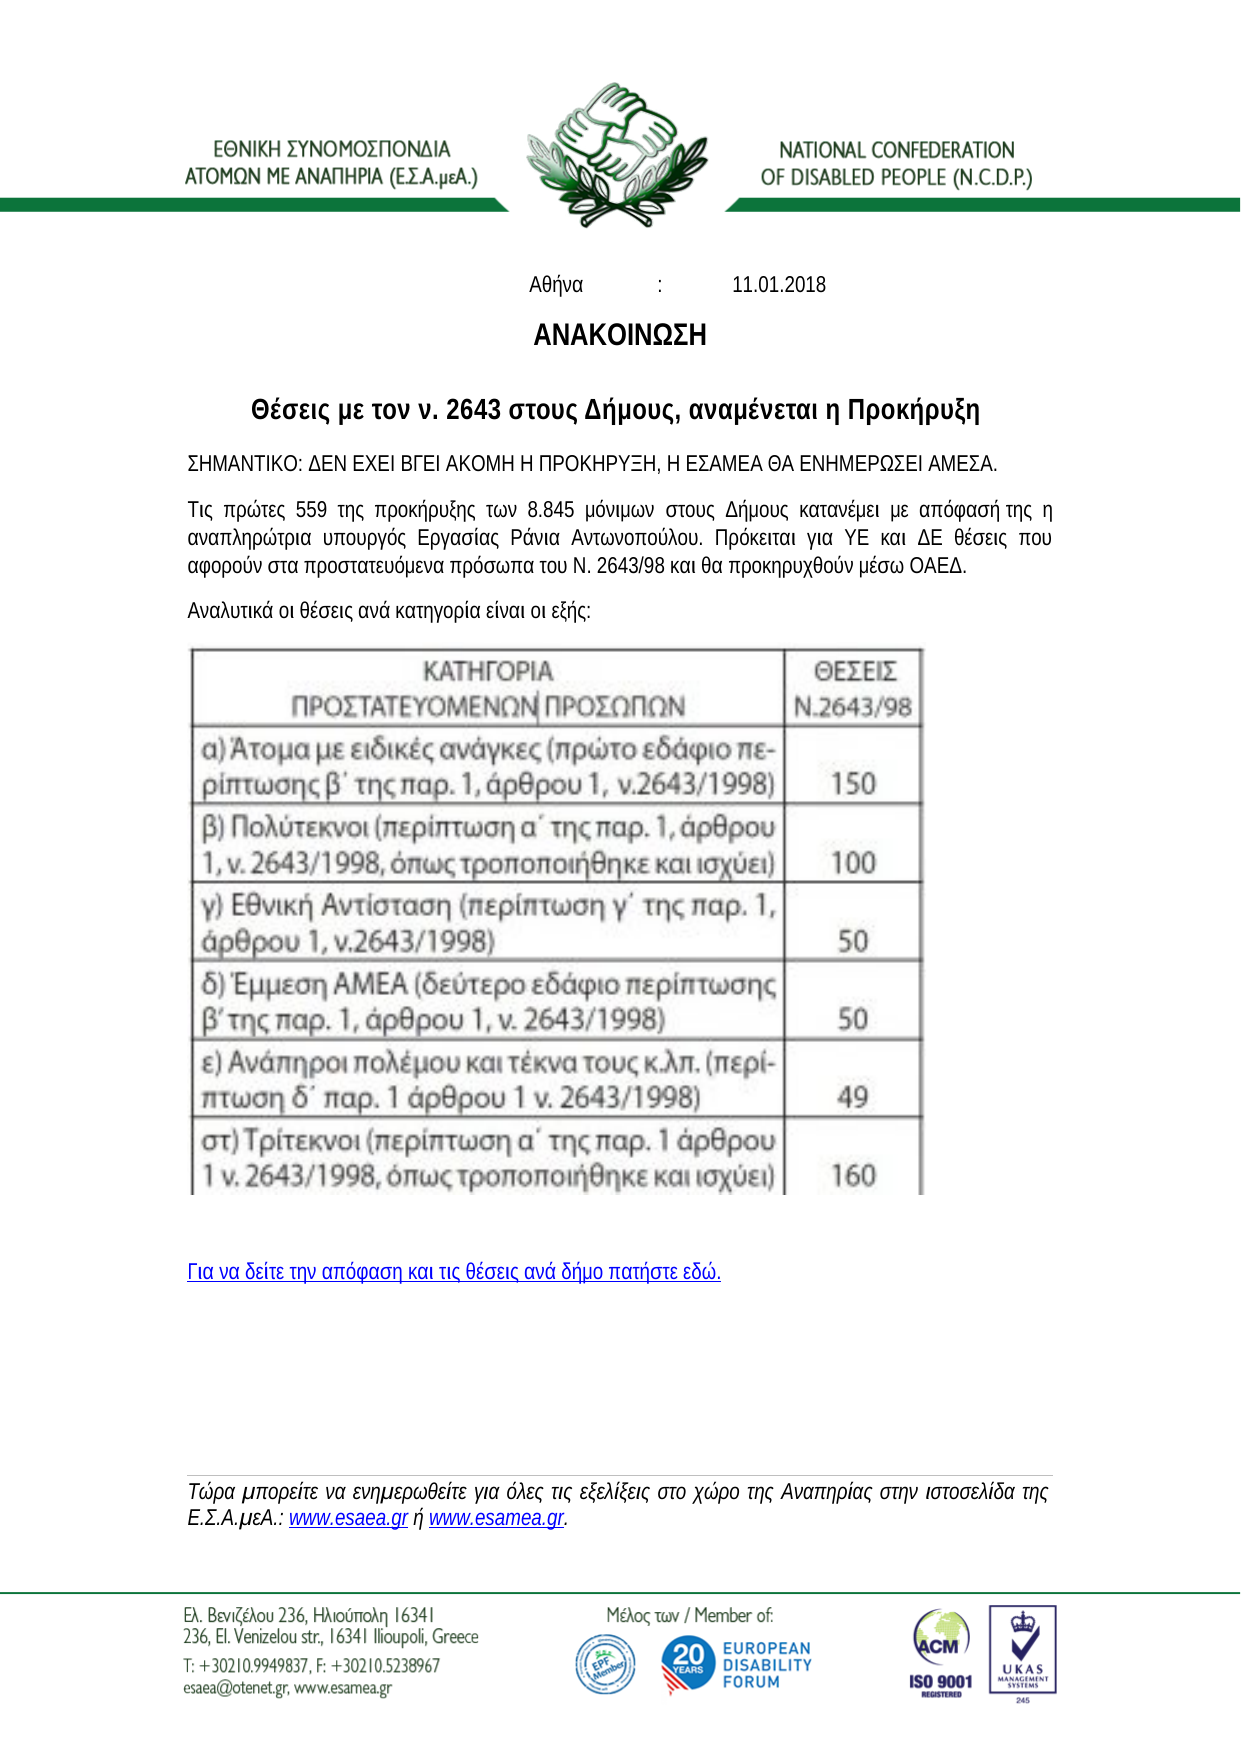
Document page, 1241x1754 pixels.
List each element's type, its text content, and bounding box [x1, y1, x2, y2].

picture [187, 642, 927, 1195]
picture [0, 1579, 1241, 1738]
picture [0, 29, 1241, 266]
text ΑΝΑΚΟΙΝΩΣΗ [187, 316, 1053, 352]
